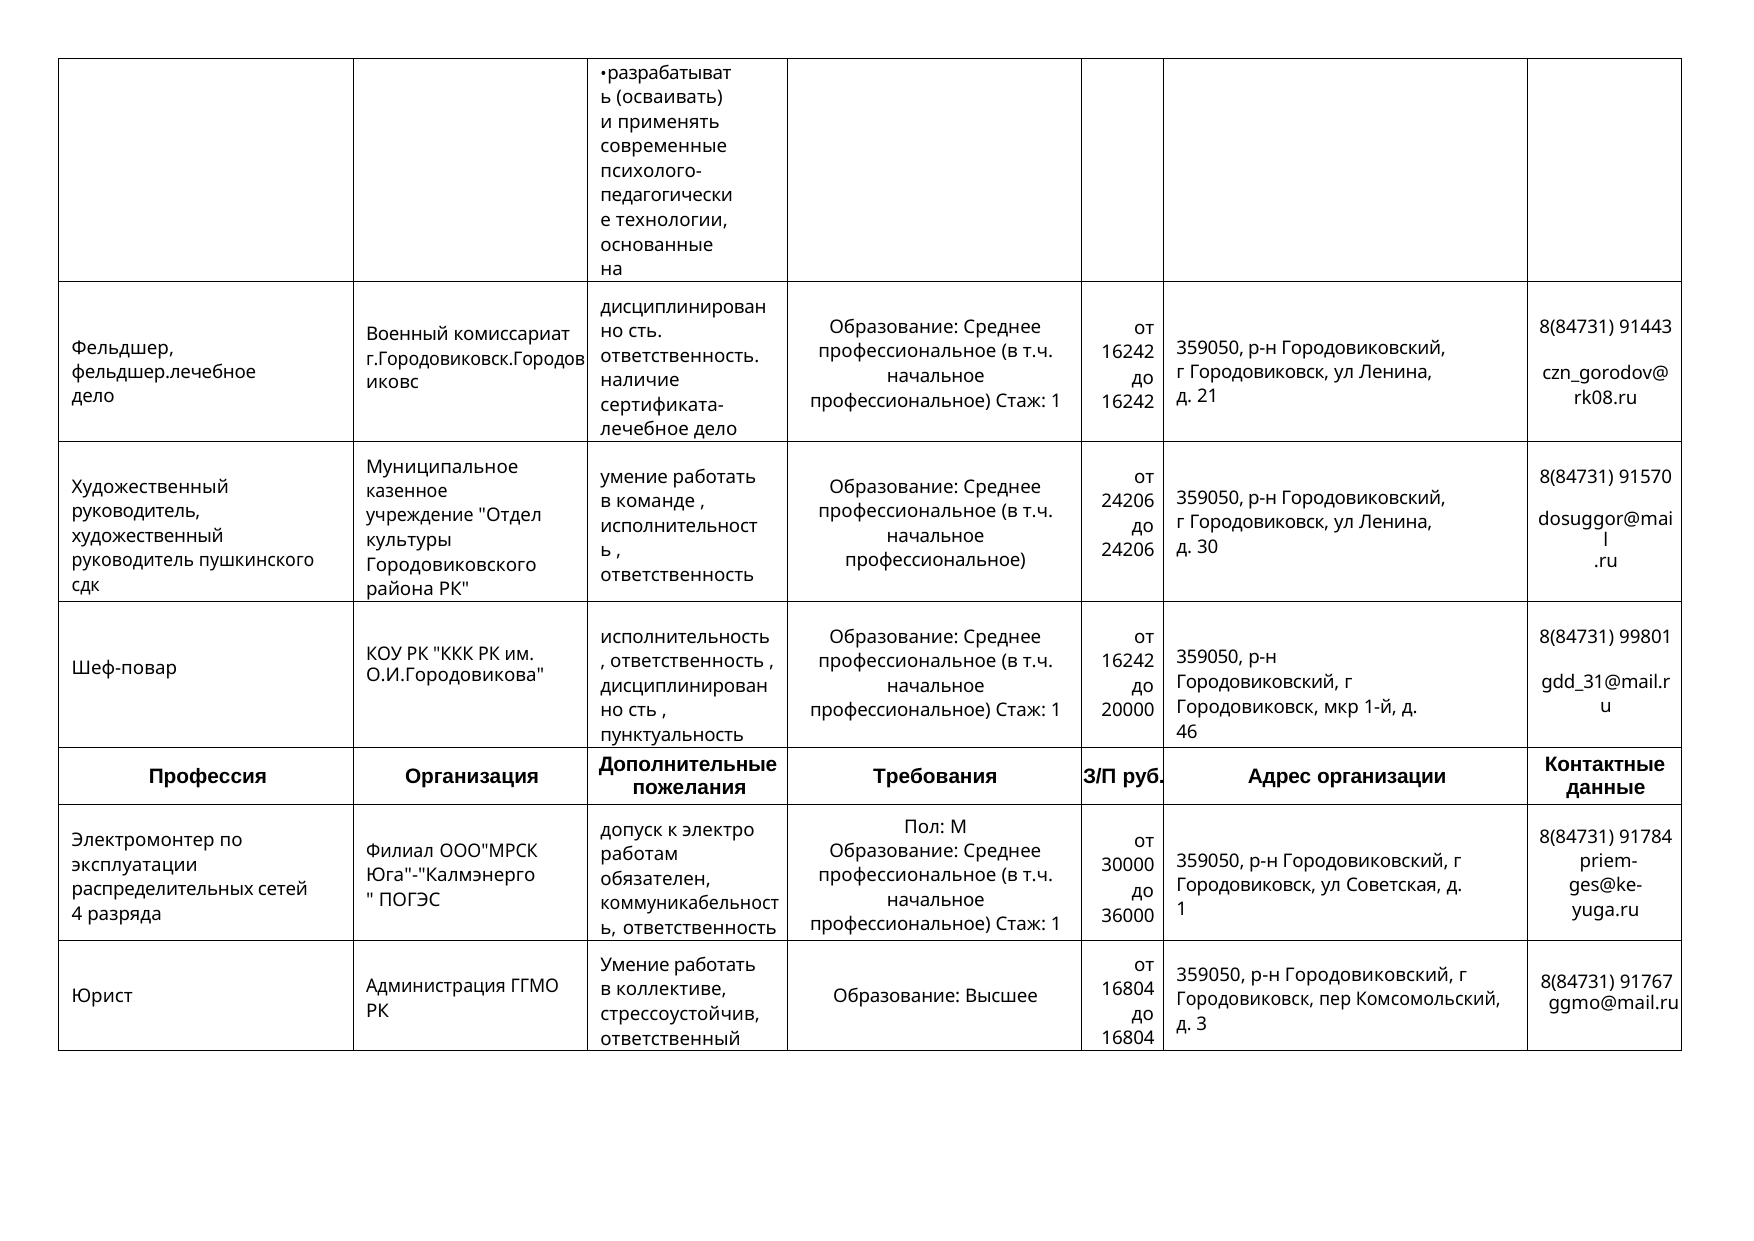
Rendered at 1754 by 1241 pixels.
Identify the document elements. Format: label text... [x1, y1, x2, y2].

table_cell от 16242 до 16242 [1082, 282, 1163, 441]
table_cell Дополнительные пожелания [588, 748, 787, 804]
table_cell умение работать в команде , исполнительность , ответственность [588, 442, 787, 601]
table_header [1082, 59, 1163, 281]
table_cell Муниципальное казенное учреждение "Отдел культуры Городовиковского района РК" [354, 442, 587, 601]
table_cell Пол: М Образование: Среднее профессиональное (в т.ч. начальное профессиональное) Стаж: 1 [788, 805, 1081, 940]
table_cell Образование: Среднее профессиональное (в т.ч. начальное профессиональное) Стаж: 1 [788, 602, 1081, 747]
table_cell Требования [788, 748, 1081, 804]
table_cell КОУ РК "ККК РК им. О.И.Городовикова" [354, 602, 587, 747]
table_cell 8(84731) 91570 dosuggor@mail .ru [1528, 442, 1681, 601]
table_cell Образование: Среднее профессиональное (в т.ч. начальное профессиональное) Стаж: 1 [788, 282, 1081, 441]
table_cell 359050, р-н Городовиковский, г Городовиковск, ул Советская, д. 1 [1164, 805, 1527, 940]
table_cell Профессия [59, 748, 353, 804]
table_cell Художественный руководитель, художественный руководитель пушкинского сдк [59, 442, 353, 601]
table_header [1164, 59, 1527, 281]
table_cell Филиал ООО"МРСК Юга"-"Калмэнерго" ПОГЭС [354, 805, 587, 940]
table_cell Адрес организации [1164, 748, 1527, 804]
table_cell З/П руб. [1082, 748, 1163, 804]
table_cell дисциплинированно сть. ответственность. наличие сертификата- лечебное дело [588, 282, 787, 441]
table_cell 359050, р-н Городовиковский, г Городовиковск, пер Комсомольский, д. 3 [1164, 941, 1527, 1050]
table_cell Фельдшер, фельдшер.лечебное дело [59, 282, 353, 441]
table_cell 8(84731) 99801 gdd_31@mail.r u [1528, 602, 1681, 747]
table_cell исполнительность , ответственность , дисциплинированно сть , пунктуальность [588, 602, 787, 747]
table_cell Организация [354, 748, 587, 804]
table_cell 359050, р-н Городовиковский, г Городовиковск, мкр 1-й, д. 46 [1164, 602, 1527, 747]
table_cell Умение работать в коллективе, стрессоустойчив, ответственный [588, 941, 787, 1050]
table_cell 8(84731) 91784 priem- ges@ke- yuga.ru [1528, 805, 1681, 940]
table_header [1528, 59, 1681, 281]
table_cell от 24206 до 24206 [1082, 442, 1163, 601]
table_cell 359050, р-н Городовиковский, г Городовиковск, ул Ленина, д. 30 [1164, 442, 1527, 601]
table_cell 8(84731) 91443 czn_gorodov@ rk08.ru [1528, 282, 1681, 441]
table_header [788, 59, 1081, 281]
table_cell от 30000 до 36000 [1082, 805, 1163, 940]
table_header разрабатывать (осваивать) и применять современные психолого- педагогические технологии, основанные на [588, 59, 787, 281]
table_cell Юрист [59, 941, 353, 1050]
table_cell Контактные данные [1528, 748, 1681, 804]
table_cell Администрация ГГМО РК [354, 941, 587, 1050]
table_cell Образование: Среднее профессиональное (в т.ч. начальное профессиональное) [788, 442, 1081, 601]
table_header [59, 59, 353, 281]
table_cell Шеф-повар [59, 602, 353, 747]
table_cell Электромонтер по эксплуатации распределительных сетей 4 разряда [59, 805, 353, 940]
table_cell 8(84731) 91767 ggmo@mail.ru [1528, 941, 1681, 1050]
table_cell Образование: Высшее [788, 941, 1081, 1050]
table_header [354, 59, 587, 281]
table_cell от 16804 до 16804 [1082, 941, 1163, 1050]
table_cell от 16242 до 20000 [1082, 602, 1163, 747]
table_cell Военный комиссариат г.Городовиковск.Городов иковс [354, 282, 587, 441]
table_cell допуск к электро работам обязателен, коммуникабельност ь, ответственность [588, 805, 787, 940]
table_cell 359050, р-н Городовиковский, г Городовиковск, ул Ленина, д. 21 [1164, 282, 1527, 441]
